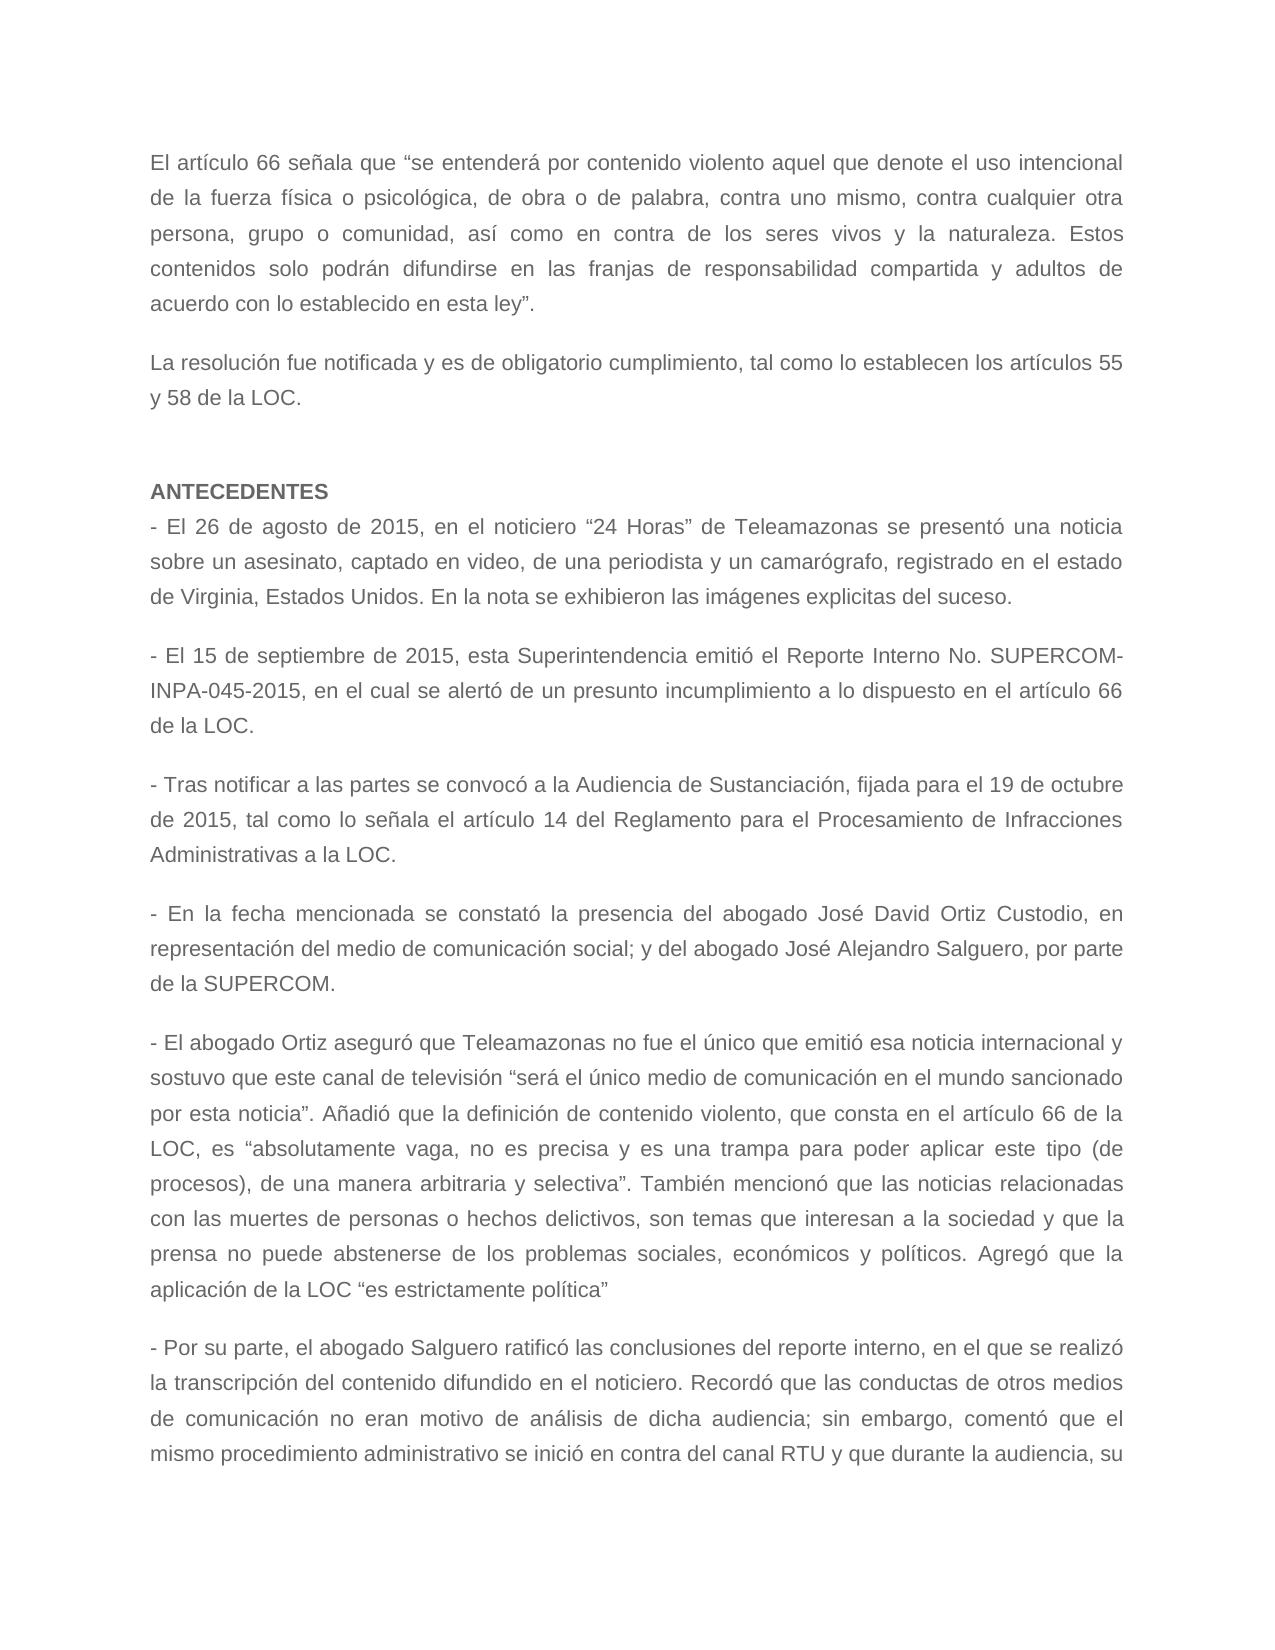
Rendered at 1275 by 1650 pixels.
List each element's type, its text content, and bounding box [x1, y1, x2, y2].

text - El abogado Ortiz aseguró que Teleamazonas no fue el único que emitió esa noticia internacional y sostuvo que este canal de televisión “será el único medio de comunicación en el mundo sancionado por esta noticia”. Añadió que la definición de contenido violento, que consta en el artículo 66 de la LOC, es “absolutamente vaga, no es precisa y es una trampa para poder aplicar este tipo (de procesos), de una manera arbitraria y selectiva”. También mencionó que las noticias relacionadas con las muertes de personas o hechos delictivos, son temas que interesan a la sociedad y que la prensa no puede abstenerse de los problemas sociales, económicos y políticos. Agregó que la aplicación de la LOC “es estrictamente política” [150, 1030, 1125, 1302]
text ANTECEDENTES - El 26 de agosto de 2015, en el noticiero “24 Horas” de Teleamazonas se presentó una noticia sobre un asesinato, captado en video, de una periodista y un camarógrafo, registrado en el estado de Virginia, Estados Unidos. En la nota se exhibieron las imágenes explicitas del suceso. [150, 443, 1125, 609]
text - El 15 de septiembre de 2015, esta Superintendencia emitió el Reporte Interno No. SUPERCOM-INPA-045-2015, en el cual se alertó de un presunto incumplimiento a lo dispuesto en el artículo 66 de la LOC. [150, 643, 1125, 738]
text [150, 1335, 1125, 1466]
text - Tras notificar a las partes se convocó a la Audiencia de Sustanciación, fijada para el 19 de octubre de 2015, tal como lo señala el artículo 14 del Reglamento para el Procesamiento de Infracciones Administrativas a la LOC. [150, 772, 1125, 867]
text El artículo 66 señala que “se entenderá por contenido violento aquel que denote el uso intencional de la fuerza física o psicológica, de obra o de palabra, contra uno mismo, contra cualquier otra persona, grupo o comunidad, así como en contra de los seres vivos y la naturaleza. Estos contenidos solo podrán difundirse en las franjas de responsabilidad compartida y adultos de acuerdo con lo establecido en esta ley”. [150, 150, 1125, 316]
text La resolución fue notificada y es de obligatorio cumplimiento, tal como lo establecen los artículos 55 y 58 de la LOC. [150, 349, 1125, 410]
text - En la fecha mencionada se constató la presencia del abogado José David Ortiz Custodio, en representación del medio de comunicación social; y del abogado José Alejandro Salguero, por parte de la SUPERCOM. [150, 901, 1125, 997]
